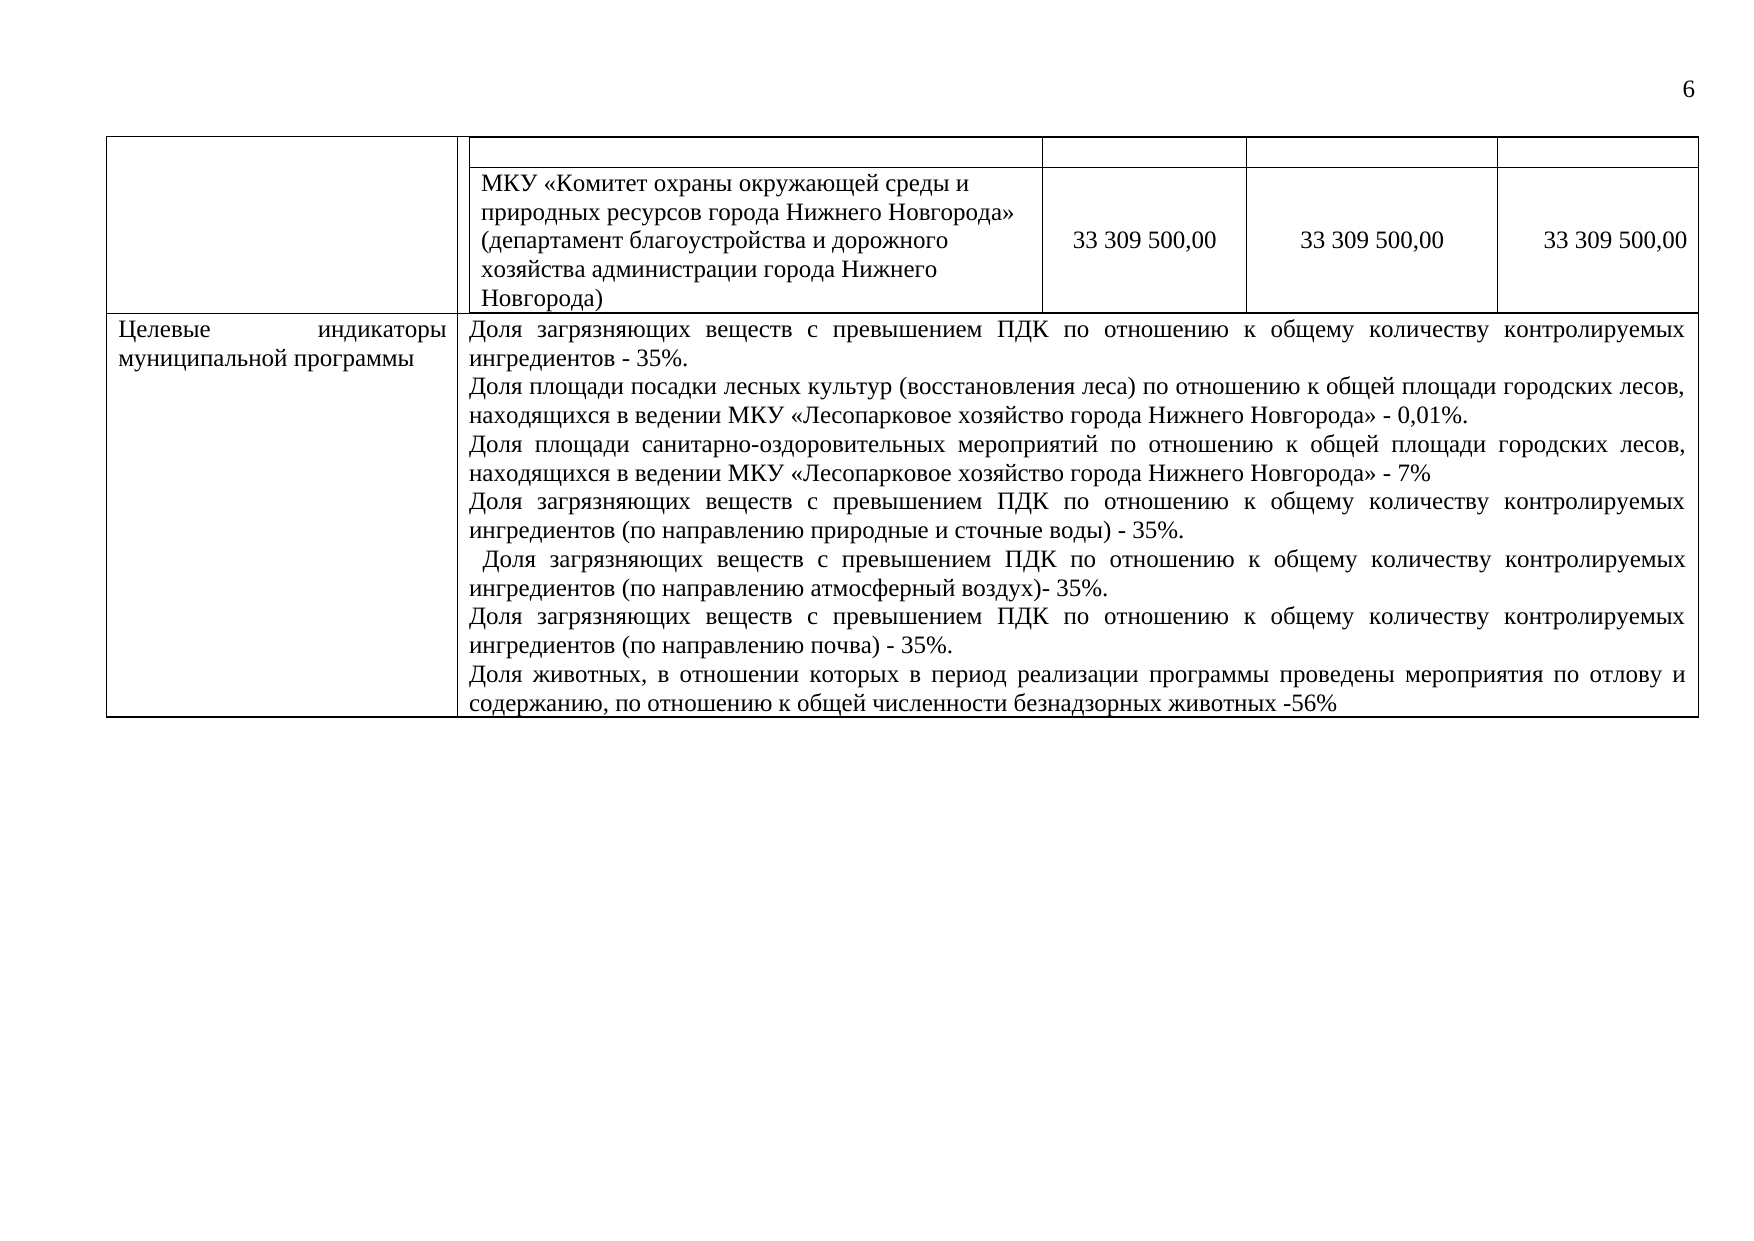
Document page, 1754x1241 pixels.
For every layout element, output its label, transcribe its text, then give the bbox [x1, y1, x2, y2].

table_cell [1247, 138, 1497, 167]
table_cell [107, 137, 457, 313]
table_cell [1498, 168, 1698, 312]
table_cell [1247, 168, 1497, 312]
table_cell [1498, 138, 1698, 167]
table_cell [1043, 168, 1246, 312]
table_cell [1043, 138, 1246, 167]
table_cell Целевые индикаторы муниципальной программы [107, 314, 457, 716]
table_cell Доля загрязняющих веществ с превышением ПДК по отношению к общему количеству контролируемых ингредиентов - 35%. Доля площади посадки лесных культур (восстановления леса) по отношению к общей площади городских лесов, находящихся в ведении МКУ «Лесопарковое хозяйство города Нижнего Новгорода» - 0,01%. Доля площади санитарно-оздоровительных мероприятий по отношению к общей площади городских лесов, находящихся в ведении МКУ «Лесопарковое хозяйство города Нижнего Новгорода» - 7% Доля загрязняющих веществ с превышением ПДК по отношению к общему количеству контролируемых ингредиентов (по направлению природные и сточные воды) - 35%. Доля загрязняющих веществ с превышением ПДК по отношению к общему количеству контролируемых ингредиентов (по направлению атмосферный воздух)- 35%. Доля загрязняющих веществ с превышением ПДК по отношению к общему количеству контролируемых ингредиентов (по направлению почва) - 35%. Доля животных, в отношении которых в период реализации программы проведены мероприятия по отлову и содержанию, по отношению к общей численности безнадзорных животных -56% [458, 314, 1698, 716]
table_cell [470, 138, 1042, 167]
table_cell [458, 137, 469, 313]
table_cell [470, 168, 1042, 312]
